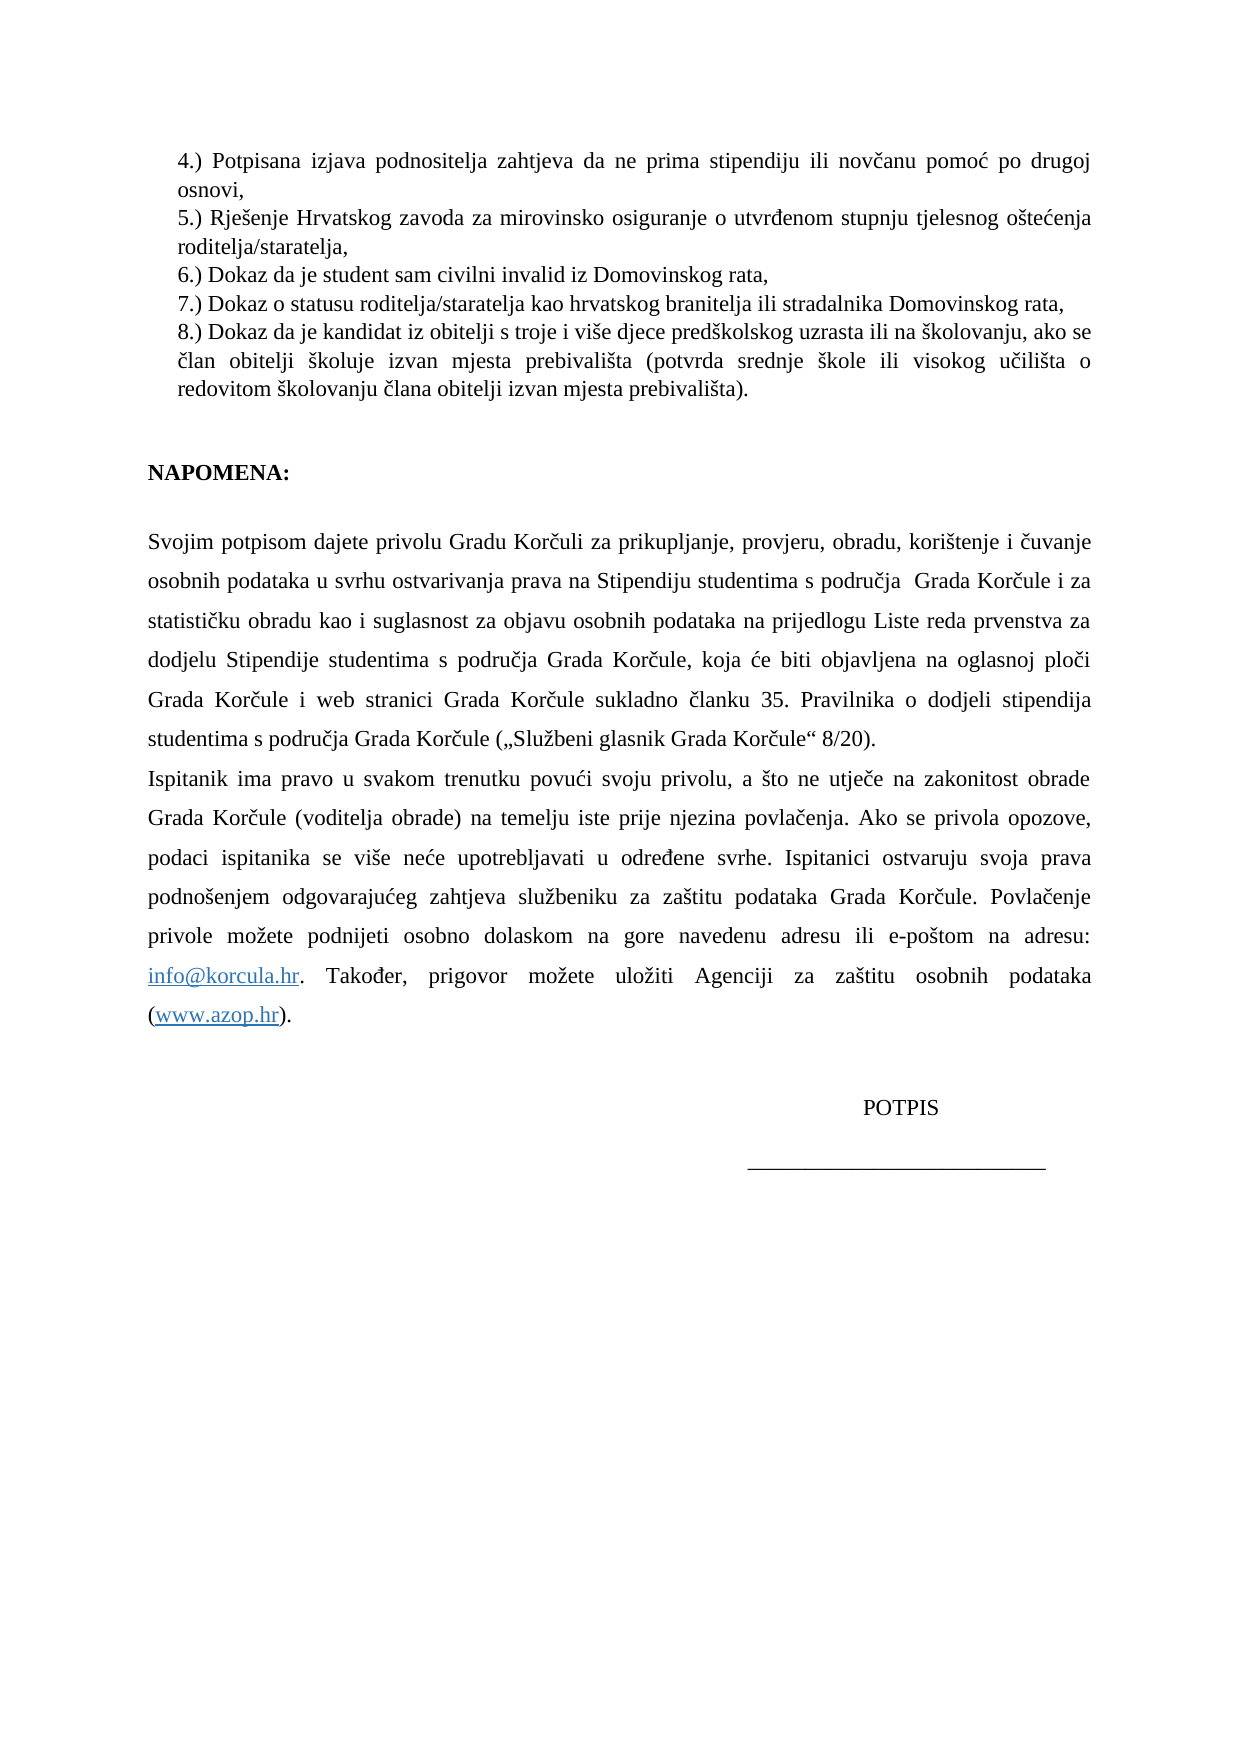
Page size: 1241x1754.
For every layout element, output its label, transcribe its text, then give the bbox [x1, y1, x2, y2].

text 8.) Dokaz da je kandidat iz obitelji s troje i više djece predškolskog uzrasta ili na školovanju, ako se član obitelji školuje izvan mjesta prebivališta (potvrda srednje škole ili visokog učilišta o redovitom školovanju člana obitelji izvan mjesta prebivališta). [177, 318, 1093, 401]
text __________________________ [673, 1146, 1093, 1173]
text POTPIS [736, 1094, 1093, 1120]
text NAPOMENA: [148, 459, 1093, 485]
text Ispitanik ima pravo u svakom trenutku povući svoju privolu, a što ne utječe na zakonitost obrade Grada Korčule (voditelja obrade) na temelju iste prije njezina povlačenja. Ako se privola opozove, podaci ispitanika se više neće upotrebljavati u određene svrhe. Ispitanici ostvaruju svoja prava podnošenjem odgovarajućeg zahtjeva službeniku za zaštitu podataka Grada Korčule. Povlačenje privole možete podnijeti osobno dolaskom na gore navedenu adresu ili e-poštom na adresu: info@korcula.hr. Također, prigovor možete uložiti Agenciji za zaštitu osobnih podataka (www.azop.hr). [148, 764, 1093, 1028]
text Svojim potpisom dajete privolu Gradu Korčuli za prikupljanje, provjeru, obradu, korištenje i čuvanje osobnih podataka u svrhu ostvarivanja prava na Stipendiju studentima s područja Grada Korčule i za statističku obradu kao i suglasnost za objavu osobnih podataka na prijedlogu Liste reda prvenstva za dodjelu Stipendije studentima s područja Grada Korčule, koja će biti objavljena na oglasnoj ploči Grada Korčule i web stranici Grada Korčule sukladno članku 35. Pravilnika o dodjeli stipendija studentima s područja Grada Korčule („Službeni glasnik Grada Korčule“ 8/20). [148, 528, 1093, 751]
text 6.) Dokaz da je student sam civilni invalid iz Domovinskog rata, [177, 261, 1093, 288]
text 7.) Dokaz o statusu roditelja/staratelja kao hrvatskog branitelja ili stradalnika Domovinskog rata, [177, 290, 1093, 316]
text 5.) Rješenje Hrvatskog zavoda za mirovinsko osiguranje o utvrđenom stupnju tjelesnog oštećenja roditelja/staratelja, [177, 204, 1093, 259]
text 4.) Potpisana izjava podnositelja zahtjeva da ne prima stipendiju ili novčanu pomoć po drugoj osnovi, [177, 148, 1093, 202]
